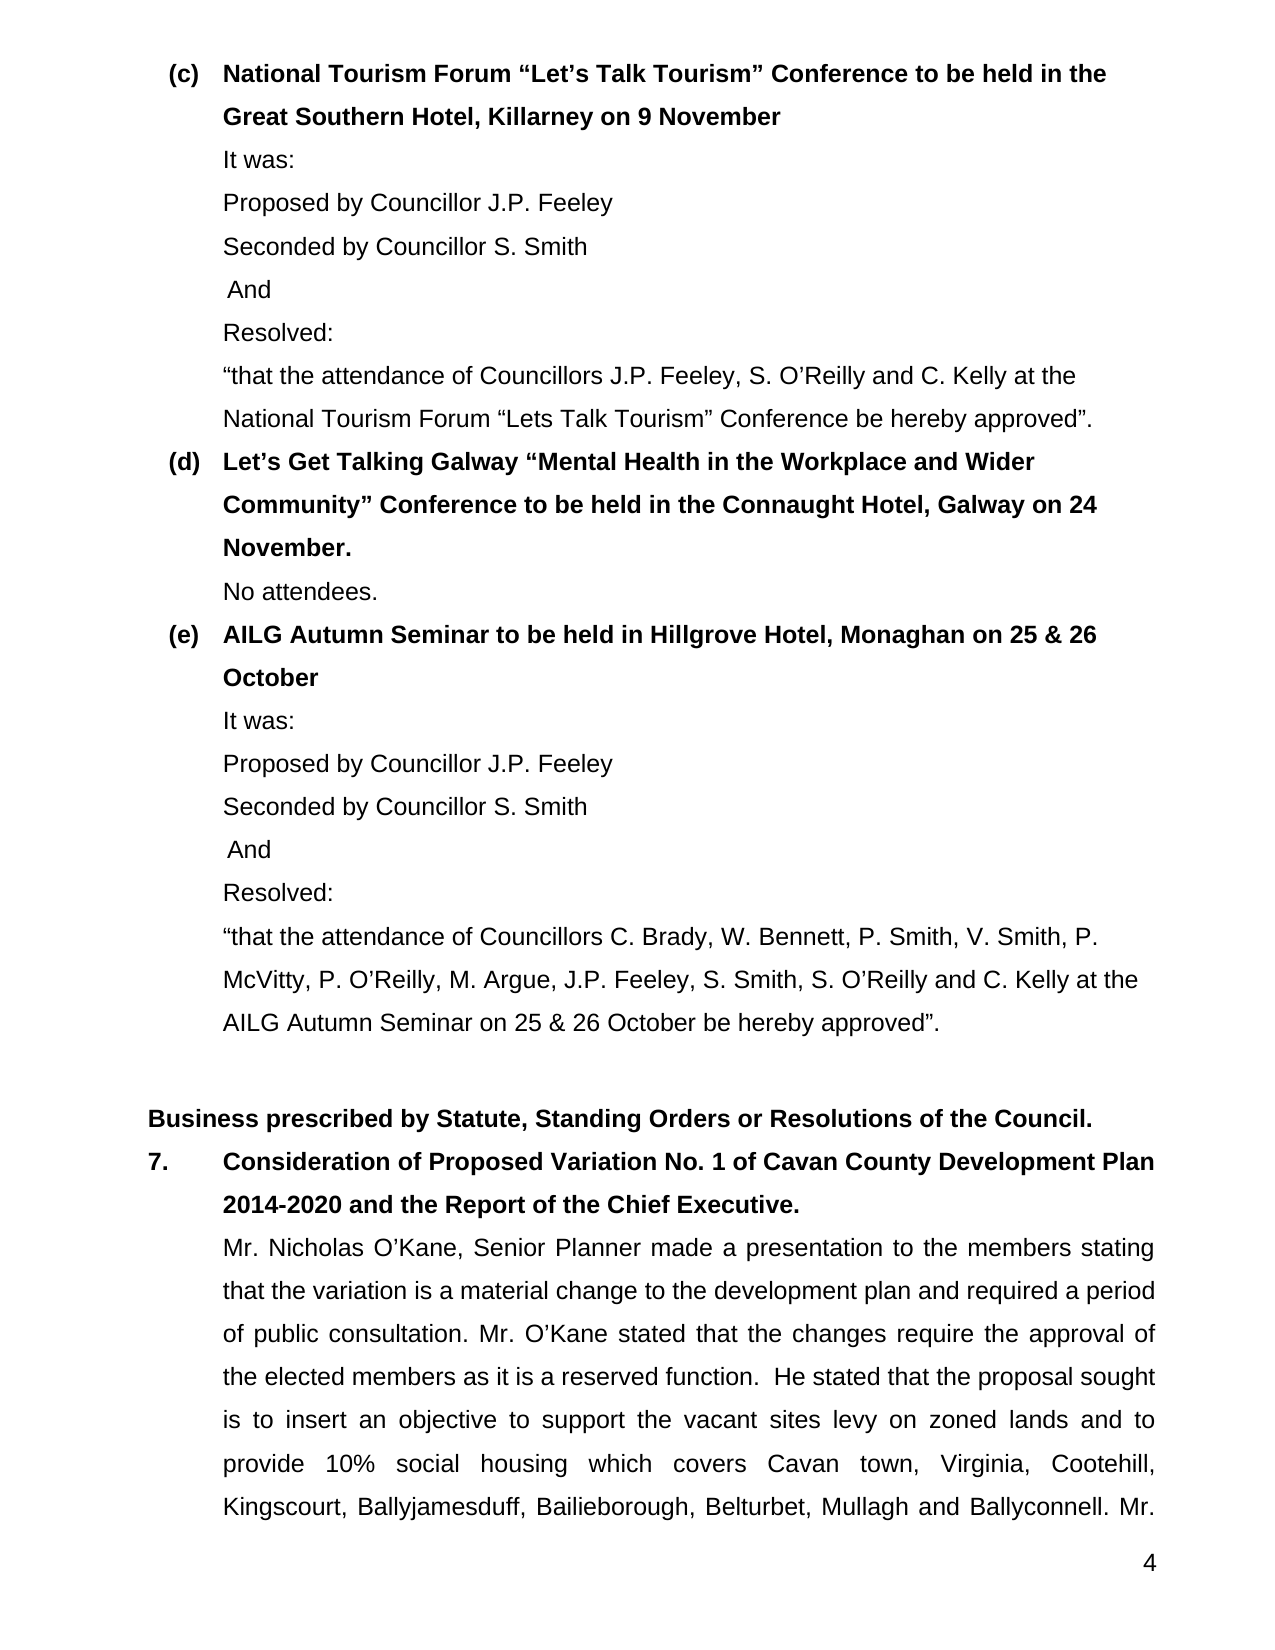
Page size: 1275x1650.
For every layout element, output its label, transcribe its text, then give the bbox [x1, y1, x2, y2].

text And [148, 275, 1157, 303]
text “that the attendance of Councillors C. Brady, W. Bennett, P. Smith, V. Smith, P. McVitty, P. O’Reilly, M. Argue, J.P. Feeley, S. Smith, S. O’Reilly and C. Kelly at the AILG Autumn Seminar on 25 & 26 October be hereby approved”. [223, 922, 1157, 1037]
text Proposed by Councillor J.P. Feeley [148, 749, 1157, 778]
text (d) Let’s Get Talking Galway “Mental Health in the Workplace and Wider Community” Conference to be held in the Connaught Hotel, Galway on 24 November. [148, 447, 1157, 562]
text Resolved: [148, 318, 1157, 347]
text It was: [148, 706, 1157, 735]
text (c) National Tourism Forum “Let’s Talk Tourism” Conference to be held in the Great Southern Hotel, Killarney on 9 November [148, 59, 1157, 131]
text And [148, 835, 1157, 864]
text “that the attendance of Councillors J.P. Feeley, S. O’Reilly and C. Kelly at the National Tourism Forum “Lets Talk Tourism” Conference be hereby approved”. [223, 361, 1157, 433]
text Seconded by Councillor S. Smith [148, 792, 1157, 821]
text 7. Consideration of Proposed Variation No. 1 of Cavan County Development Plan 2014-2020 and the Report of the Chief Executive. [148, 1147, 1157, 1219]
text Proposed by Councillor J.P. Feeley [148, 188, 1157, 217]
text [148, 1233, 1157, 1521]
text Business prescribed by Statute, Standing Orders or Resolutions of the Council. [148, 1104, 1157, 1132]
text It was: [148, 145, 1157, 174]
text No attendees. [148, 577, 1157, 605]
text Resolved: [148, 878, 1157, 907]
text Seconded by Councillor S. Smith [148, 232, 1157, 260]
text (e) AILG Autumn Seminar to be held in Hillgrove Hotel, Monaghan on 25 & 26 October [148, 620, 1157, 692]
